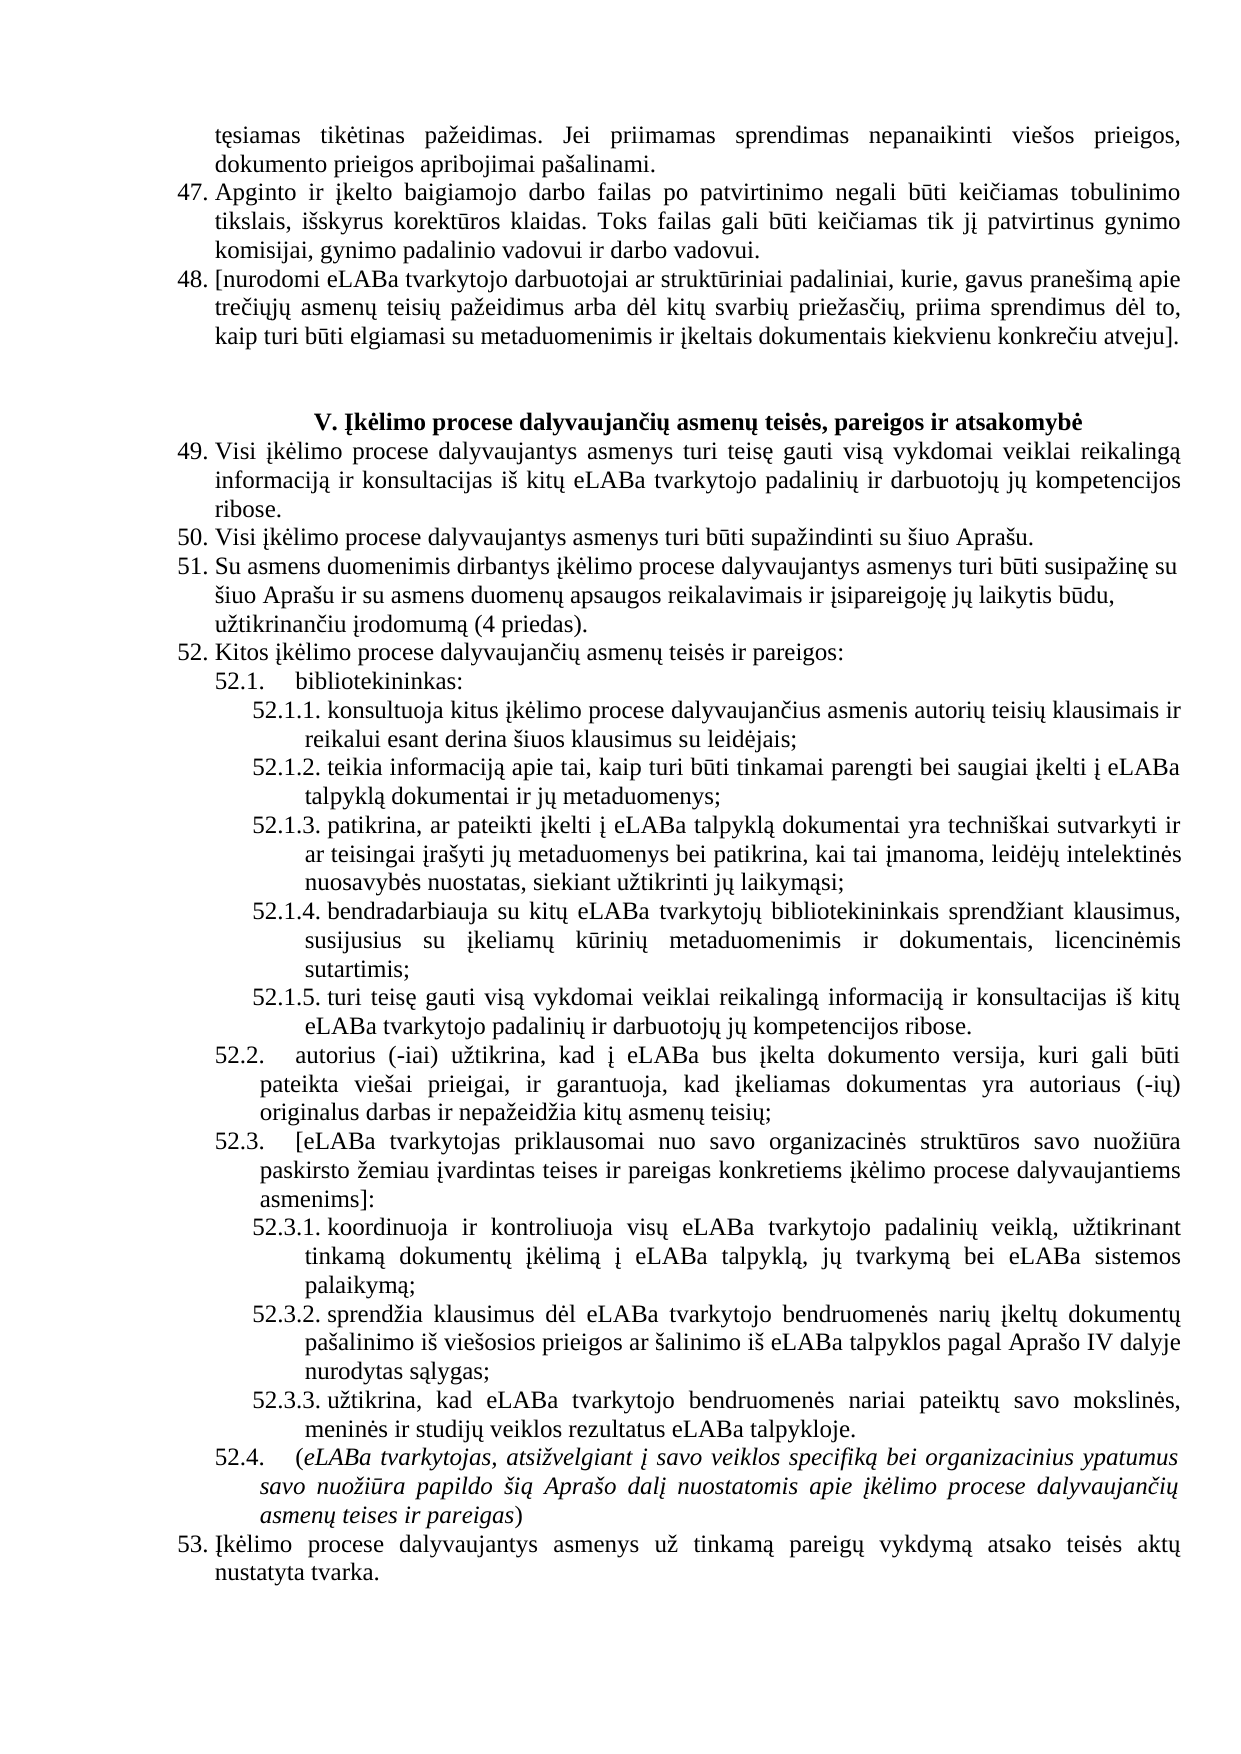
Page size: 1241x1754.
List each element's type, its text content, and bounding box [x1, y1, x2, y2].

list turi teisę gauti visą vykdomai veiklai reikalingą informaciją ir konsultacijas iš kitų eLABa tvarkytojo padalinių ir darbuotojų jų kompetencijos ribose. [252, 982, 1182, 1040]
list koordinuoja ir kontroliuoja visų eLABa tvarkytojo padalinių veiklą, užtikrinant tinkamą dokumentų įkėlimą į eLABa talpyklą, jų tvarkymą bei eLABa sistemos palaikymą; [252, 1212, 1182, 1299]
list autorius (-iai) užtikrina, kad į eLABa bus įkelta dokumento versija, kuri gali būti pateikta viešai prieigai, ir garantuoja, kad įkeliamas dokumentas yra autoriaus (-ių) originalus darbas ir nepažeidžia kitų asmenų teisių; [214, 1040, 1182, 1126]
list Visi įkėlimo procese dalyvaujantys asmenys turi būti supažindinti su šiuo Aprašu. [177, 522, 1182, 551]
list teikia informaciją apie tai, kaip turi būti tinkamai parengti bei saugiai įkelti į eLABa talpyklą dokumentai ir jų metaduomenys; [252, 752, 1182, 810]
list [nurodomi eLABa tvarkytojo darbuotojai ar struktūriniai padaliniai, kurie, gavus pranešimą apie trečiųjų asmenų teisių pažeidimus arba dėl kitų svarbių priežasčių, priima sprendimus dėl to, kaip turi būti elgiamasi su metaduomenimis ir įkeltais dokumentais kiekvienu konkrečiu atveju]. [177, 264, 1182, 350]
list Visi įkėlimo procese dalyvaujantys asmenys turi teisę gauti visą vykdomai veiklai reikalingą informaciją ir konsultacijas iš kitų eLABa tvarkytojo padalinių ir darbuotojų jų kompetencijos ribose. [177, 436, 1182, 522]
list [eLABa tvarkytojas priklausomai nuo savo organizacinės struktūros savo nuožiūra paskirsto žemiau įvardintas teises ir pareigas konkretiems įkėlimo procese dalyvaujantiems asmenims]: [214, 1126, 1182, 1212]
list patikrina, ar pateikti įkelti į eLABa talpyklą dokumentai yra techniškai sutvarkyti ir ar teisingai įrašyti jų metaduomenys bei patikrina, kai tai įmanoma, leidėjų intelektinės nuosavybės nuostatas, siekiant užtikrinti jų laikymąsi; [252, 810, 1182, 896]
list Įkėlimo procese dalyvaujantys asmenys už tinkamą pareigų vykdymą atsako teisės aktų nustatyta tvarka. [177, 1529, 1182, 1586]
list Kitos įkėlimo procese dalyvaujančių asmenų teisės ir pareigos: [177, 637, 1182, 666]
list Su asmens duomenimis dirbantys įkėlimo procese dalyvaujantys asmenys turi būti susipažinę su šiuo Aprašu ir su asmens duomenų apsaugos reikalavimais ir įsipareigoję jų laikytis būdu, užtikrinančiu įrodomumą (4 priedas). [177, 551, 1182, 637]
list sprendžia klausimus dėl eLABa tvarkytojo bendruomenės narių įkeltų dokumentų pašalinimo iš viešosios prieigos ar šalinimo iš eLABa talpyklos pagal Aprašo IV dalyje nurodytas sąlygas; [252, 1299, 1182, 1385]
list užtikrina, kad eLABa tvarkytojo bendruomenės nariai pateiktų savo mokslinės, meninės ir studijų veiklos rezultatus eLABa talpykloje. [252, 1385, 1182, 1442]
list konsultuoja kitus įkėlimo procese dalyvaujančius asmenis autorių teisių klausimais ir reikalui esant derina šiuos klausimus su leidėjais; [252, 695, 1182, 752]
text V. Įkėlimo procese dalyvaujančių asmenų teisės, pareigos ir atsakomybė [214, 407, 1182, 436]
list bibliotekininkas: [214, 666, 1182, 695]
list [177, 120, 1182, 177]
list (eLABa tvarkytojas, atsižvelgiant į savo veiklos specifiką bei organizacinius ypatumus savo nuožiūra papildo šią Aprašo dalį nuostatomis apie įkėlimo procese dalyvaujančių asmenų teises ir pareigas) [214, 1442, 1182, 1529]
list Apginto ir įkelto baigiamojo darbo failas po patvirtinimo negali būti keičiamas tobulinimo tikslais, išskyrus korektūros klaidas. Toks failas gali būti keičiamas tik jį patvirtinus gynimo komisijai, gynimo padalinio vadovui ir darbo vadovui. [177, 177, 1182, 264]
list bendradarbiauja su kitų eLABa tvarkytojų bibliotekininkais sprendžiant klausimus, susijusius su įkeliamų kūrinių metaduomenimis ir dokumentais, licencinėmis sutartimis; [252, 896, 1182, 982]
